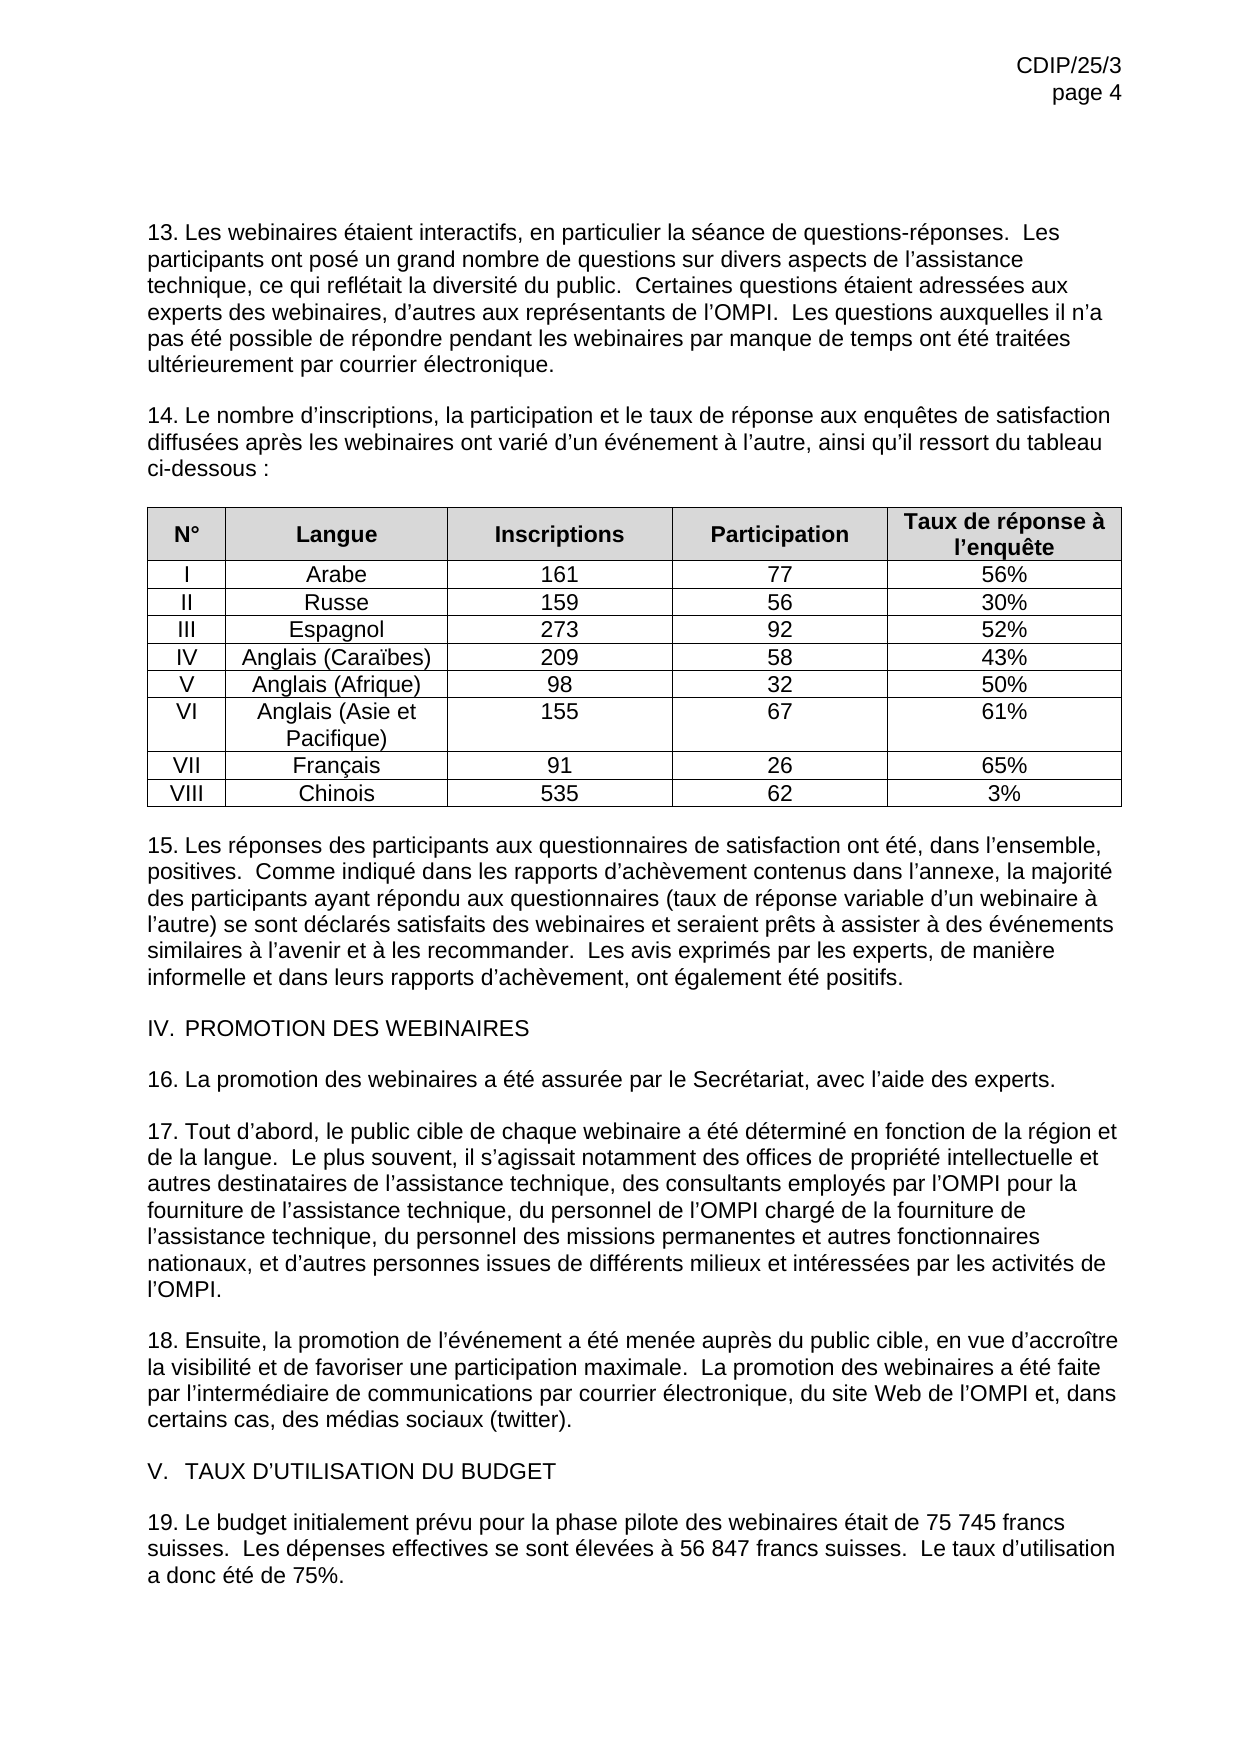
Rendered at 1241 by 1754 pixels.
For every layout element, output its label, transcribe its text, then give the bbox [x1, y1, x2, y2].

table_cell 56% [888, 561, 1121, 588]
table_cell 92 [673, 616, 887, 642]
table_cell 61% [888, 698, 1121, 751]
table_cell 58 [673, 644, 887, 670]
table_cell V [148, 671, 225, 697]
table_cell 209 [448, 644, 672, 670]
table_cell 32 [673, 671, 887, 697]
table_header Inscriptions [448, 508, 672, 560]
table_cell 535 [448, 780, 672, 806]
table_header N° [148, 508, 225, 560]
list Ensuite, la promotion de l’événement a été menée auprès du public cible, en vue d’accroître la visibilité et de favoriser une participation maximale. La promotion des webinaires a été faite par l’intermédiaire de communications par courrier électronique, du site Web de l’OMPI et, dans certains cas, des médias sociaux (twitter). [147, 1327, 1122, 1433]
table_cell 56 [673, 589, 887, 615]
table_cell 159 [448, 589, 672, 615]
table_header Participation [673, 508, 887, 560]
list Tout d’abord, le public cible de chaque webinaire a été déterminé en fonction de la région et de la langue. Le plus souvent, il s’agissait notamment des offices de propriété intellectuelle et autres destinataires de l’assistance technique, des consultants employés par l’OMPI pour la fourniture de l’assistance technique, du personnel de l’OMPI chargé de la fourniture de l’assistance technique, du personnel des missions permanentes et autres fonctionnaires nationaux, et d’autres personnes issues de différents milieux et intéressées par les activités de l’OMPI. [147, 1118, 1122, 1302]
table_cell 3% [888, 780, 1121, 806]
table_cell 67 [673, 698, 887, 751]
table_cell Anglais (Asie et Pacifique) [226, 698, 447, 751]
subtitle Promotion des webinaires [147, 1015, 1122, 1041]
table_cell II [148, 589, 225, 615]
table_cell Anglais (Caraïbes) [226, 644, 447, 670]
table_header Taux de réponse à l’enquête [888, 508, 1121, 560]
table_cell I [148, 561, 225, 588]
table_cell 155 [448, 698, 672, 751]
table_cell VIII [148, 780, 225, 806]
list Le nombre d’inscriptions, la participation et le taux de réponse aux enquêtes de satisfaction diffusées après les webinaires ont varié d’un événement à l’autre, ainsi qu’il ressort du tableau ci-dessous : [147, 402, 1122, 482]
table_header Langue [226, 508, 447, 560]
list Les webinaires étaient interactifs, en particulier la séance de questions-réponses. Les participants ont posé un grand nombre de questions sur divers aspects de l’assistance technique, ce qui reflétait la diversité du public. Certaines questions étaient adressées aux experts des webinaires, d’autres aux représentants de l’OMPI. Les questions auxquelles il n’a pas été possible de répondre pendant les webinaires par manque de temps ont été traitées ultérieurement par courrier électronique. [147, 219, 1122, 377]
table_cell 98 [448, 671, 672, 697]
list Le budget initialement prévu pour la phase pilote des webinaires était de 75 745 francs suisses. Les dépenses effectives se sont élevées à 56 847 francs suisses. Le taux d’utilisation a donc été de 75%. [147, 1509, 1122, 1588]
table_cell 77 [673, 561, 887, 588]
table_cell VII [148, 752, 225, 778]
table_cell Espagnol [226, 616, 447, 642]
list Les réponses des participants aux questionnaires de satisfaction ont été, dans l’ensemble, positives. Comme indiqué dans les rapports d’achèvement contenus dans l’annexe, la majorité des participants ayant répondu aux questionnaires (taux de réponse variable d’un webinaire à l’autre) se sont déclarés satisfaits des webinaires et seraient prêts à assister à des événements similaires à l’avenir et à les recommander. Les avis exprimés par les experts, de manière informelle et dans leurs rapports d’achèvement, ont également été positifs. [147, 832, 1122, 990]
table_cell 91 [448, 752, 672, 778]
table_cell 273 [448, 616, 672, 642]
table_cell Anglais (Afrique) [226, 671, 447, 697]
table_cell Français [226, 752, 447, 778]
list La promotion des webinaires a été assurée par le Secrétariat, avec l’aide des experts. [147, 1066, 1122, 1093]
table_cell 52% [888, 616, 1121, 642]
table_cell III [148, 616, 225, 642]
table_cell 161 [448, 561, 672, 588]
table_cell 43% [888, 644, 1121, 670]
table_cell VI [148, 698, 225, 751]
table_cell Arabe [226, 561, 447, 588]
table_cell 30% [888, 589, 1121, 615]
table_cell 62 [673, 780, 887, 806]
table_cell IV [148, 644, 225, 670]
subtitle Taux d’utilisation du budget [147, 1458, 1122, 1484]
table_cell 26 [673, 752, 887, 778]
table_cell 50% [888, 671, 1121, 697]
table_cell Russe [226, 589, 447, 615]
table_cell 65% [888, 752, 1121, 778]
table_cell Chinois [226, 780, 447, 806]
